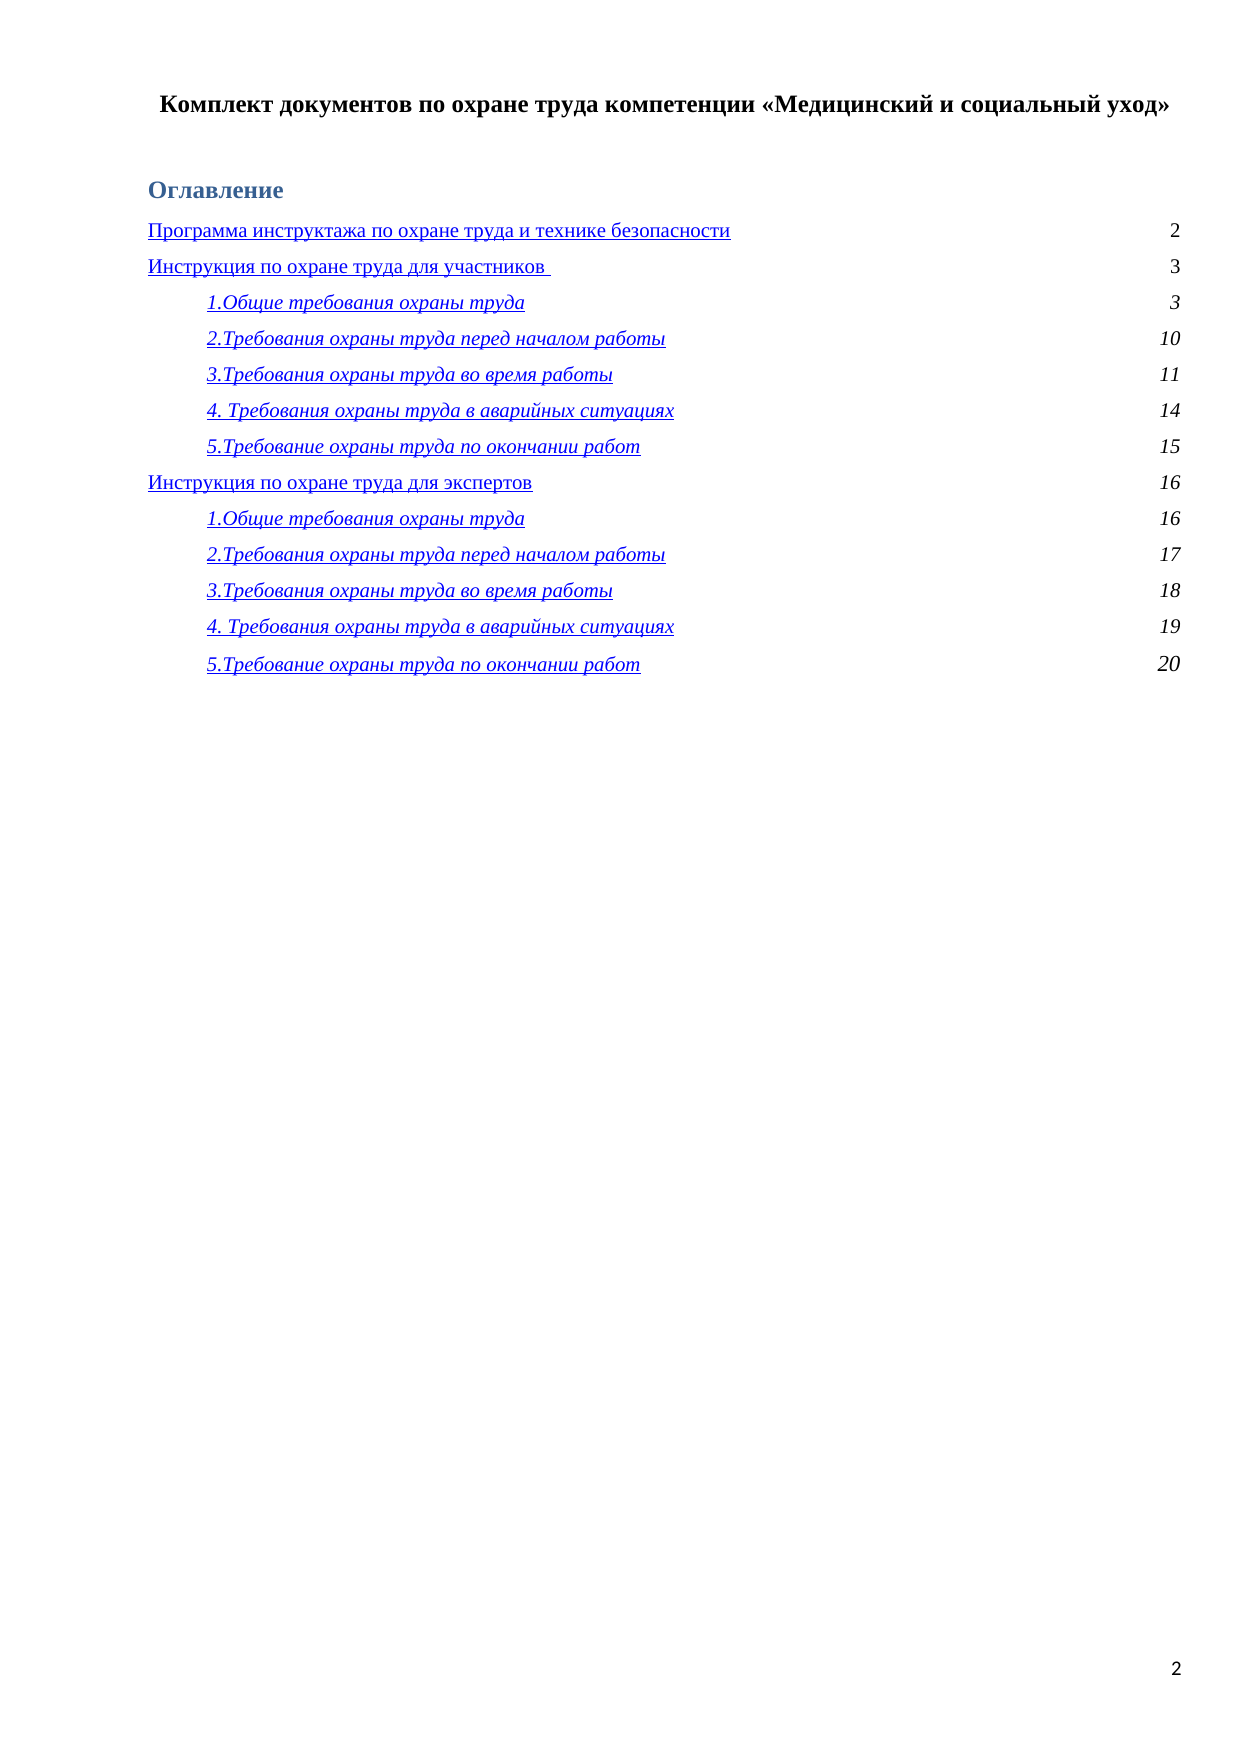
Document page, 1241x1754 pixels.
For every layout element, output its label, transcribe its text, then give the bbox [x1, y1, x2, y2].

text Комплект документов по охране труда компетенции «Медицинский и социальный уход» [148, 89, 1181, 117]
text Оглавление [148, 175, 1181, 204]
